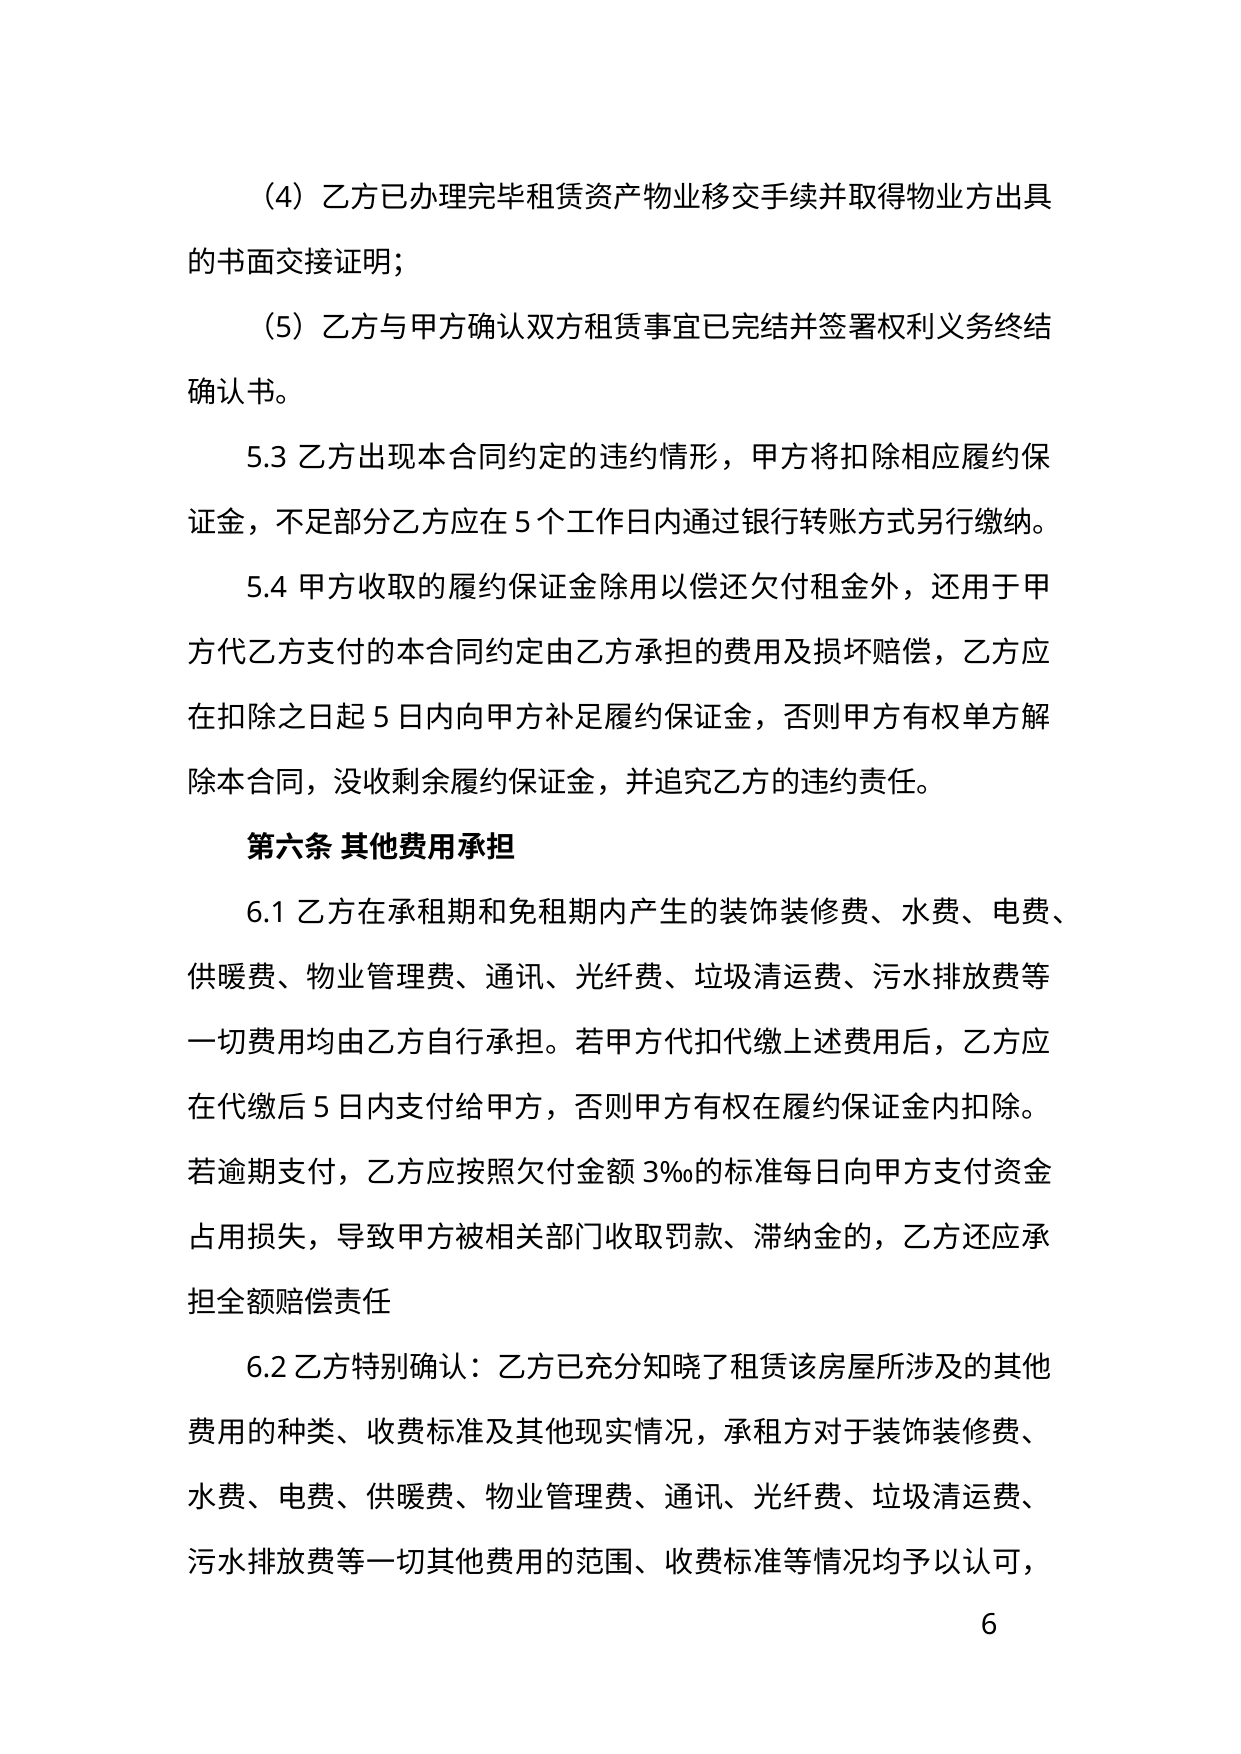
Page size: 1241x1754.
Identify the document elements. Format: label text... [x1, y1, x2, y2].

text （4）乙方已办理完毕租赁资产物业移交手续并取得物业方出具的书面交接证明； [187, 162, 1053, 292]
text 5.3 乙方出现本合同约定的违约情形，甲方将扣除相应履约保证金，不足部分乙方应在5个工作日内通过银行转账方式另行缴纳。 [187, 422, 1053, 552]
text 6.1 乙方在承租期和免租期内产生的装饰装修费、水费、电费、供暖费、物业管理费、通讯、光纤费、垃圾清运费、污水排放费等一切费用均由乙方自行承担。若甲方代扣代缴上述费用后，乙方应在代缴后5日内支付给甲方，否则甲方有权在履约保证金内扣除。若逾期支付，乙方应按照欠付金额3‰的标准每日向甲方支付资金占用损失，导致甲方被相关部门收取罚款、滞纳金的，乙方还应承担全额赔偿责任 [187, 877, 1053, 1332]
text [187, 1332, 1053, 1592]
text 第六条 其他费用承担 [187, 812, 1053, 877]
text （5）乙方与甲方确认双方租赁事宜已完结并签署权利义务终结确认书。 [187, 292, 1053, 422]
text 5.4 甲方收取的履约保证金除用以偿还欠付租金外，还用于甲方代乙方支付的本合同约定由乙方承担的费用及损坏赔偿，乙方应在扣除之日起5日内向甲方补足履约保证金，否则甲方有权单方解除本合同，没收剩余履约保证金，并追究乙方的违约责任。 [187, 552, 1053, 812]
